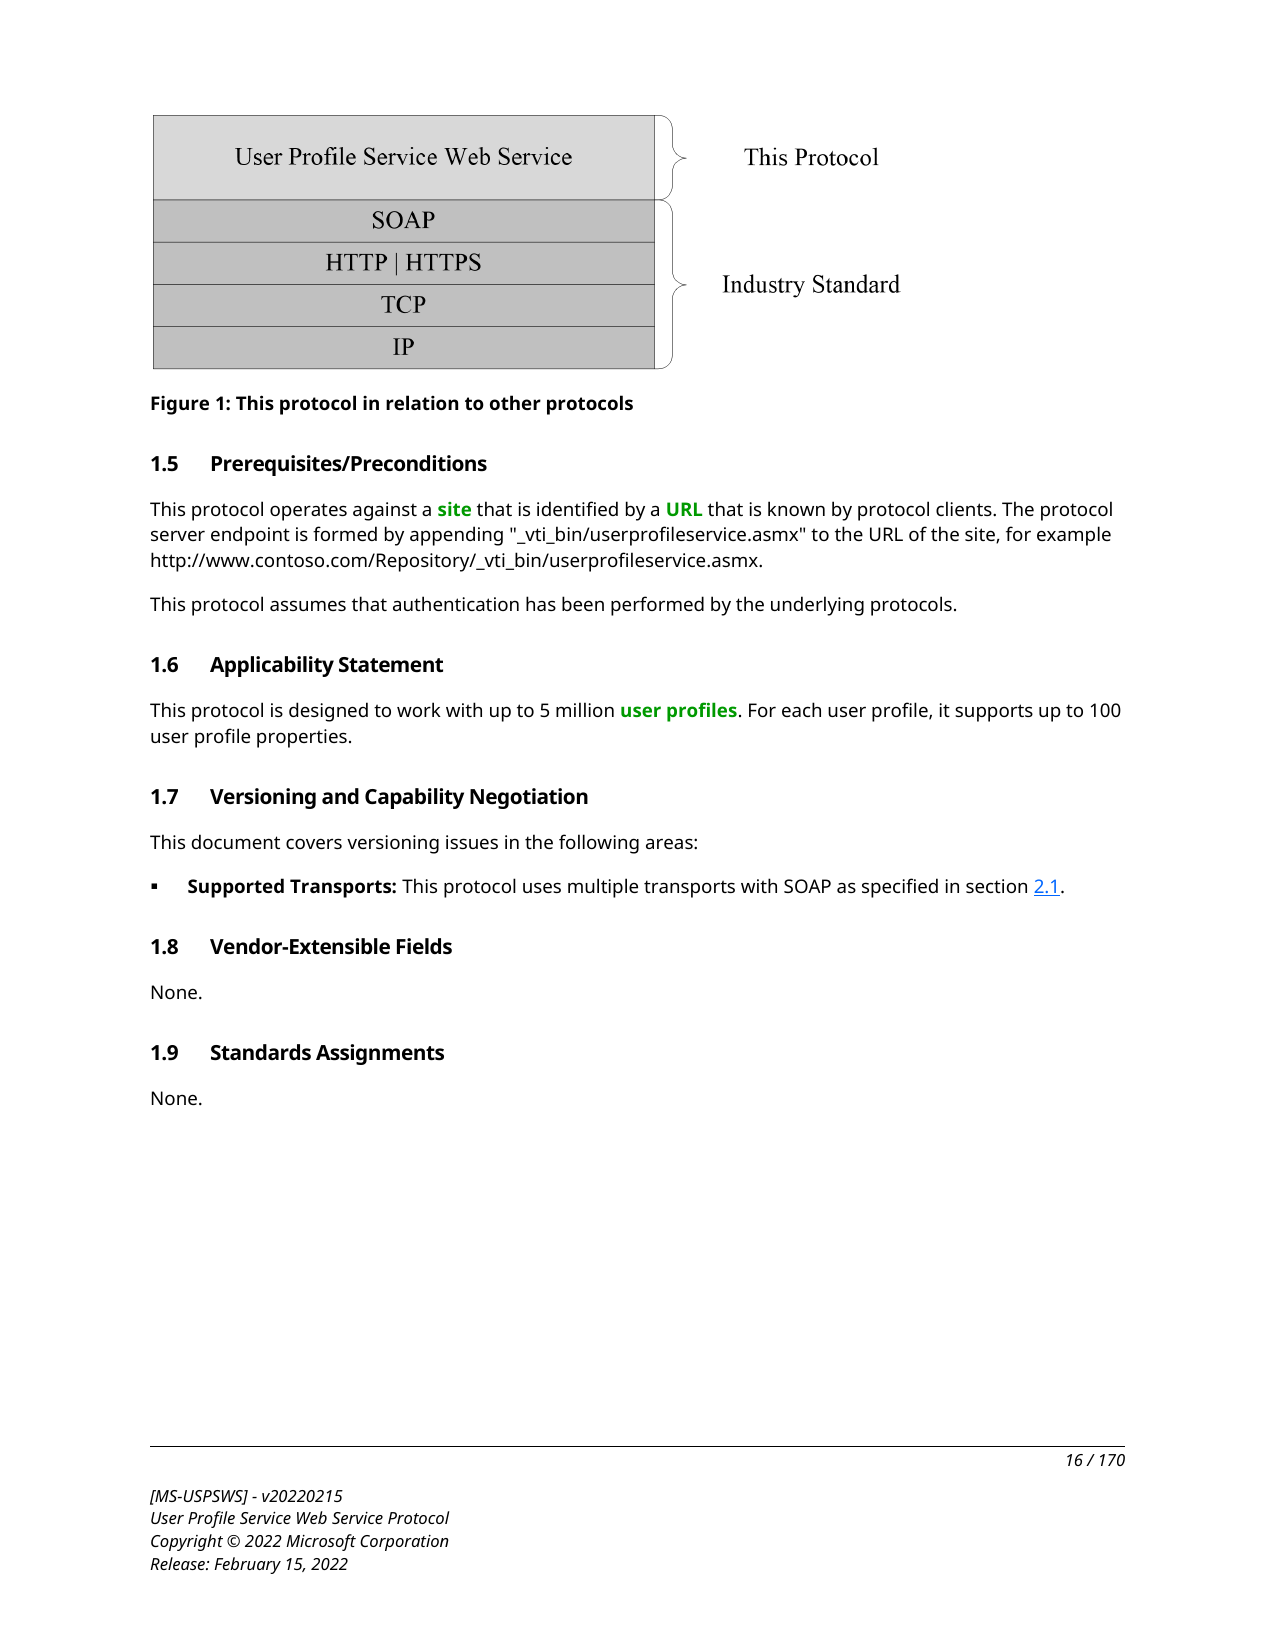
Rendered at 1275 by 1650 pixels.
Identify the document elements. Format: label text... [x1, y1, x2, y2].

text Figure 1: This protocol in relation to other protocols [150, 390, 1125, 416]
text This document covers versioning issues in the following areas: [150, 829, 1125, 854]
subtitle Applicability Statement [150, 650, 1125, 679]
text This protocol operates against a site that is identified by a URL that is known by protocol clients. The protocol server endpoint is formed by appending "_vti_bin/userprofileservice.asmx" to the URL of the site, for example http://www.contoso.com/Repository/_vti_bin/userprofileservice.asmx. [150, 496, 1125, 573]
subtitle Prerequisites/Preconditions [150, 449, 1125, 477]
subtitle Standards Assignments [150, 1038, 1125, 1067]
subtitle Vendor-Extensible Fields [150, 932, 1125, 961]
text None. [150, 1085, 1125, 1111]
text This protocol assumes that authentication has been performed by the underlying protocols. [150, 591, 1125, 617]
subtitle Versioning and Capability Negotiation [150, 782, 1125, 810]
list Supported Transports: This protocol uses multiple transports with SOAP as specified in section 2.1. [150, 873, 1125, 899]
text This protocol is designed to work with up to 5 million user profiles. For each user profile, it supports up to 100 user profile properties. [150, 697, 1125, 748]
text None. [150, 979, 1125, 1005]
